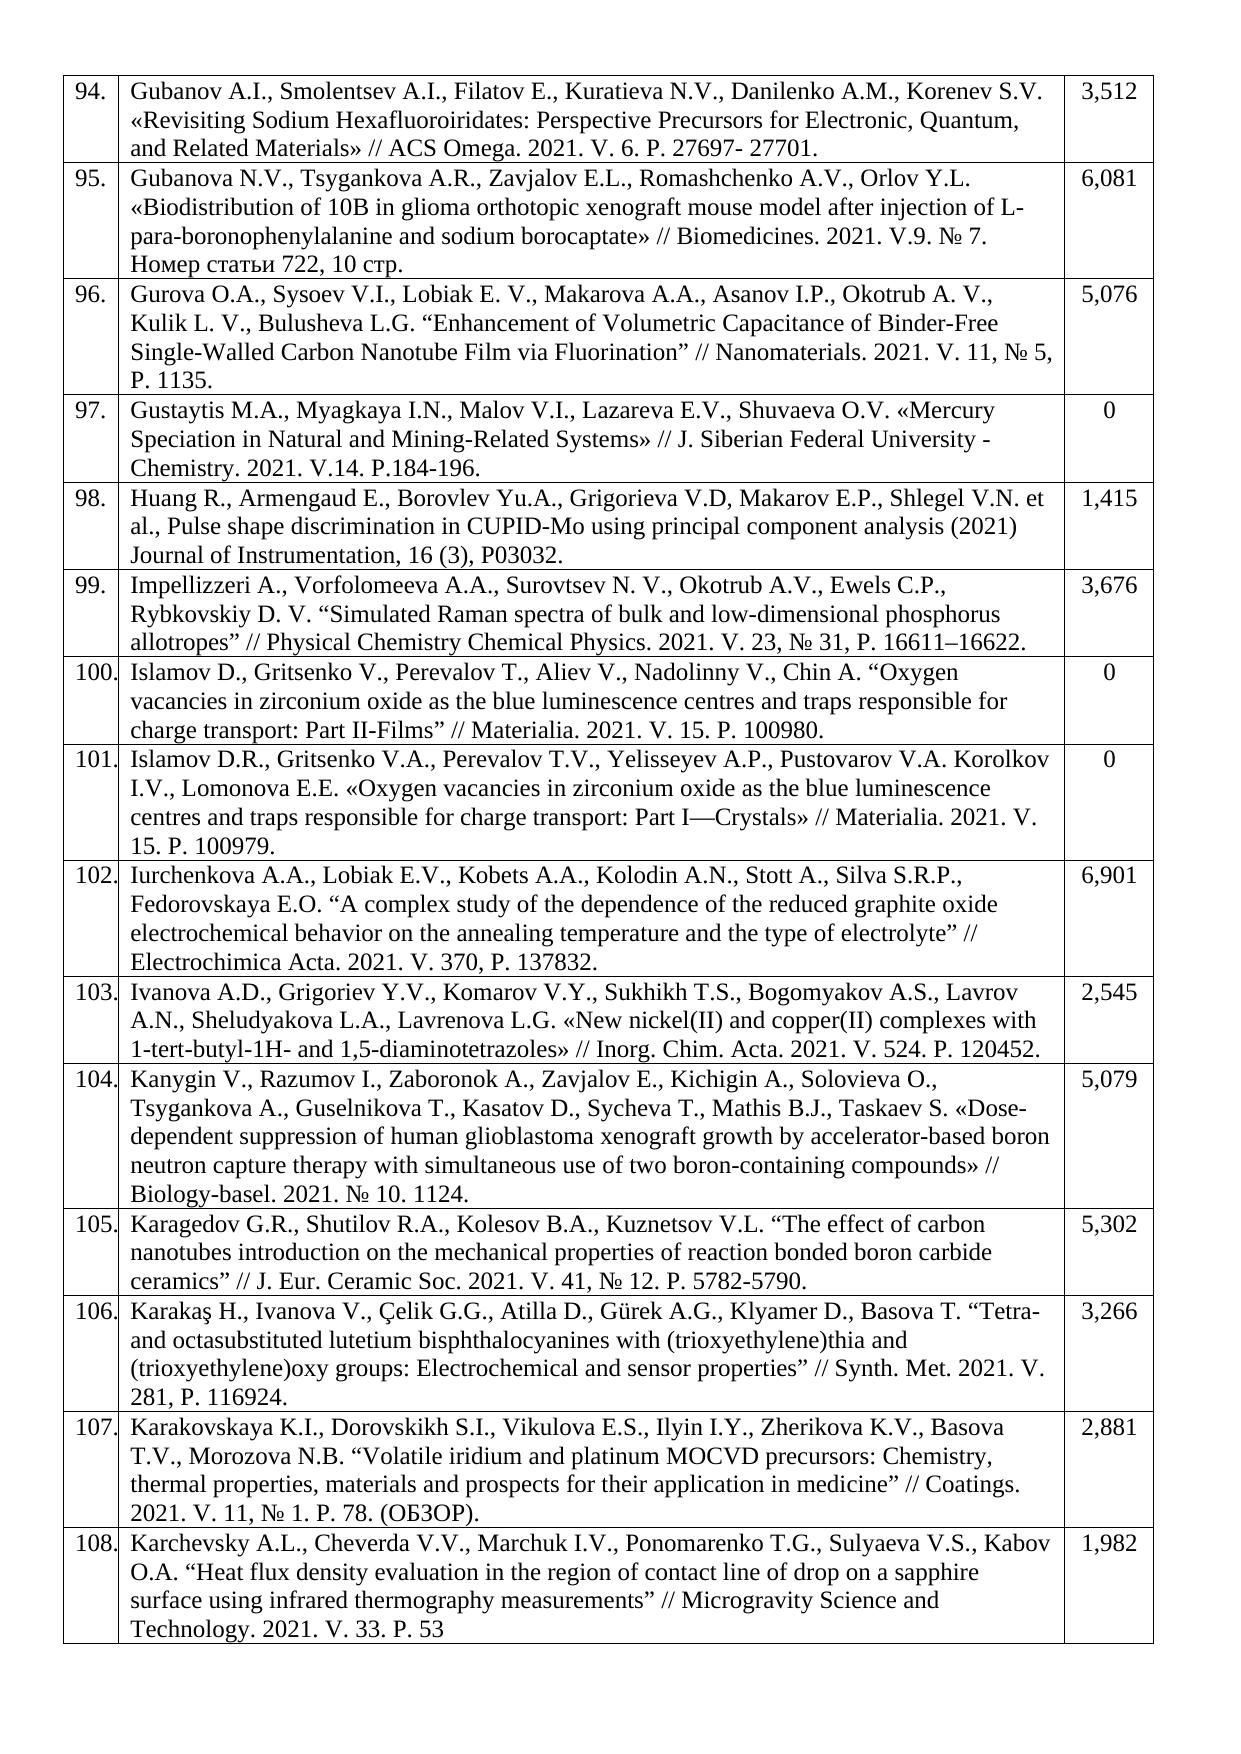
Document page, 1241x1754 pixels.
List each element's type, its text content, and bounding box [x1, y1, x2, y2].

table_cell [64, 1412, 118, 1527]
table_cell Islamov D.R., Gritsenko V.A., Perevalov T.V., Yelisseyev A.P., Pustovarov V.A. Korolkov I.V., Lomonova E.E. «Oxygen vacancies in zirconium oxide as the blue luminescence centres and traps responsible for charge transport: Part I—Crystals» // Materialia. 2021. V. 15. P. 100979. [119, 745, 1064, 859]
table_cell 3,676 [1065, 570, 1153, 656]
table_cell Gustaytis M.A., Myagkaya I.N., Malov V.I., Lazareva E.V., Shuvaeva O.V. «Mercury Speciation in Natural and Mining-Related Systems» // J. Siberian Federal University - Chemistry. 2021. V.14. P.184-196. [119, 395, 1064, 482]
table_cell [64, 977, 118, 1063]
table_cell [64, 745, 118, 859]
table_cell 5,079 [1065, 1064, 1153, 1208]
table_cell Gurova O.A., Sysoev V.I., Lobiak E. V., Makarova A.A., Asanov I.P., Okotrub A. V., Kulik L. V., Bulusheva L.G. “Enhancement of Volumetric Capacitance of Binder-Free Single-Walled Carbon Nanotube Film via Fluorination” // Nanomaterials. 2021. V. 11, № 5, P. 1135. [119, 279, 1064, 394]
table_cell 5,302 [1065, 1209, 1153, 1295]
table_cell Huang R., Armengaud E., Borovlev Yu.A., Grigorieva V.D, Makarov E.P., Shlegel V.N. et al., Pulse shape discrimination in CUPID-Mo using principal component analysis (2021) Journal of Instrumentation, 16 (3), P03032. [119, 483, 1064, 569]
table_cell 1,415 [1065, 483, 1153, 569]
table_cell 5,076 [1065, 279, 1153, 394]
table_cell Kanygin V., Razumov I., Zaboronok A., Zavjalov E., Kichigin A., Solovieva O., Tsygankova A., Guselnikova T., Kasatov D., Sycheva T., Mathis B.J., Taskaev S. «Dose-dependent suppression of human glioblastoma xenograft growth by accelerator-based boron neutron capture therapy with simultaneous use of two boron-containing compounds» // Biology-basel. 2021. № 10. 1124. [119, 1064, 1064, 1208]
table_cell Islamov D., Gritsenko V., Perevalov T., Aliev V., Nadolinny V., Chin A. “Oxygen vacancies in zirconium oxide as the blue luminescence centres and traps responsible for charge transport: Part II-Films” // Materialia. 2021. V. 15. P. 100980. [119, 657, 1064, 743]
table_cell Karakovskaya K.I., Dorovskikh S.I., Vikulova E.S., Ilyin I.Y., Zherikova K.V., Basova T.V., Morozova N.B. “Volatile iridium and platinum MOCVD precursors: Chemistry, thermal properties, materials and prospects for their application in medicine” // Coatings. 2021. V. 11, № 1. P. 78. (ОБЗОР). [119, 1412, 1064, 1527]
table_cell 2,881 [1065, 1412, 1153, 1527]
table_cell [64, 861, 118, 976]
table_cell 0 [1065, 745, 1153, 859]
table_cell 6,901 [1065, 861, 1153, 976]
table_cell [64, 483, 118, 569]
table_cell [64, 163, 118, 278]
table_cell 6,081 [1065, 163, 1153, 278]
table_cell 3,512 [1065, 76, 1153, 162]
table_cell Impellizzeri A., Vorfolomeeva A.A., Surovtsev N. V., Okotrub A.V., Ewels C.P., Rybkovskiy D. V. “Simulated Raman spectra of bulk and low-dimensional phosphorus allotropes” // Physical Chemistry Chemical Physics. 2021. V. 23, № 31, P. 16611–16622. [119, 570, 1064, 656]
table_cell Karakaş H., Ivanova V., Çelik G.G., Atilla D., Gürek A.G., Klyamer D., Basova T. “Tetra- and octasubstituted lutetium bisphthalocyanines with (trioxyethylene)thia and (trioxyethylene)oxy groups: Electrochemical and sensor properties” // Synth. Met. 2021. V. 281, P. 116924. [119, 1296, 1064, 1411]
table_cell [64, 1064, 118, 1208]
table_cell [64, 279, 118, 394]
table_cell [64, 395, 118, 482]
table_cell Karchevsky A.L., Cheverda V.V., Marchuk I.V., Ponomarenko T.G., Sulyaeva V.S., Kabov O.A. “Heat flux density evaluation in the region of contact line of drop on a sapphire surface using infrared thermography measurements” // Microgravity Science and Technology. 2021. V. 33. P. 53 [119, 1528, 1064, 1643]
table_cell [64, 1296, 118, 1411]
table_cell [64, 657, 118, 743]
table_cell [64, 76, 118, 162]
table_cell Karagedov G.R., Shutilov R.A., Kolesov B.A., Kuznetsov V.L. “The effect of carbon nanotubes introduction on the mechanical properties of reaction bonded boron carbide ceramics” // J. Eur. Ceramic Soc. 2021. V. 41, № 12. P. 5782-5790. [119, 1209, 1064, 1295]
table_cell Iurchenkova A.A., Lobiak E.V., Kobets A.A., Kolodin A.N., Stott A., Silva S.R.P., Fedorovskaya E.O. “A complex study of the dependence of the reduced graphite oxide electrochemical behavior on the annealing temperature and the type of electrolyte” // Electrochimica Acta. 2021. V. 370, P. 137832. [119, 861, 1064, 976]
table_cell 1,982 [1065, 1528, 1153, 1643]
table_cell Gubanova N.V., Tsygankova A.R., Zavjalov E.L., Romashchenko A.V., Orlov Y.L. «Biodistribution of 10В in glioma orthotopic xenograft mouse model after injection of L-para-boronophenylalanine and sodium borocaptate» // Biomedicines. 2021. V.9. № 7. Номер статьи 722, 10 стр. [119, 163, 1064, 278]
table_cell [64, 1209, 118, 1295]
table_cell Gubanov A.I., Smolentsev A.I., Filatov E., Kuratieva N.V., Danilenko A.M., Korenev S.V. «Revisiting Sodium Hexafluoroiridates: Perspective Precursors for Electronic, Quantum, and Related Materials» // ACS Omega. 2021. V. 6. P. 27697- 27701. [119, 76, 1064, 162]
table_cell 2,545 [1065, 977, 1153, 1063]
table_cell Ivanova A.D., Grigoriev Y.V., Komarov V.Y., Sukhikh T.S., Bogomyakov A.S., Lavrov A.N., Sheludyakova L.A., Lavrenova L.G. «New nickel(II) and copper(II) complexes with 1-tert-butyl-1H- and 1,5-diaminotetrazoles» // Inorg. Chim. Acta. 2021. V. 524. P. 120452. [119, 977, 1064, 1063]
table_cell 3,266 [1065, 1296, 1153, 1411]
table_cell 0 [1065, 395, 1153, 482]
table_cell [64, 570, 118, 656]
table_cell [64, 1528, 118, 1643]
table_cell 0 [1065, 657, 1153, 743]
